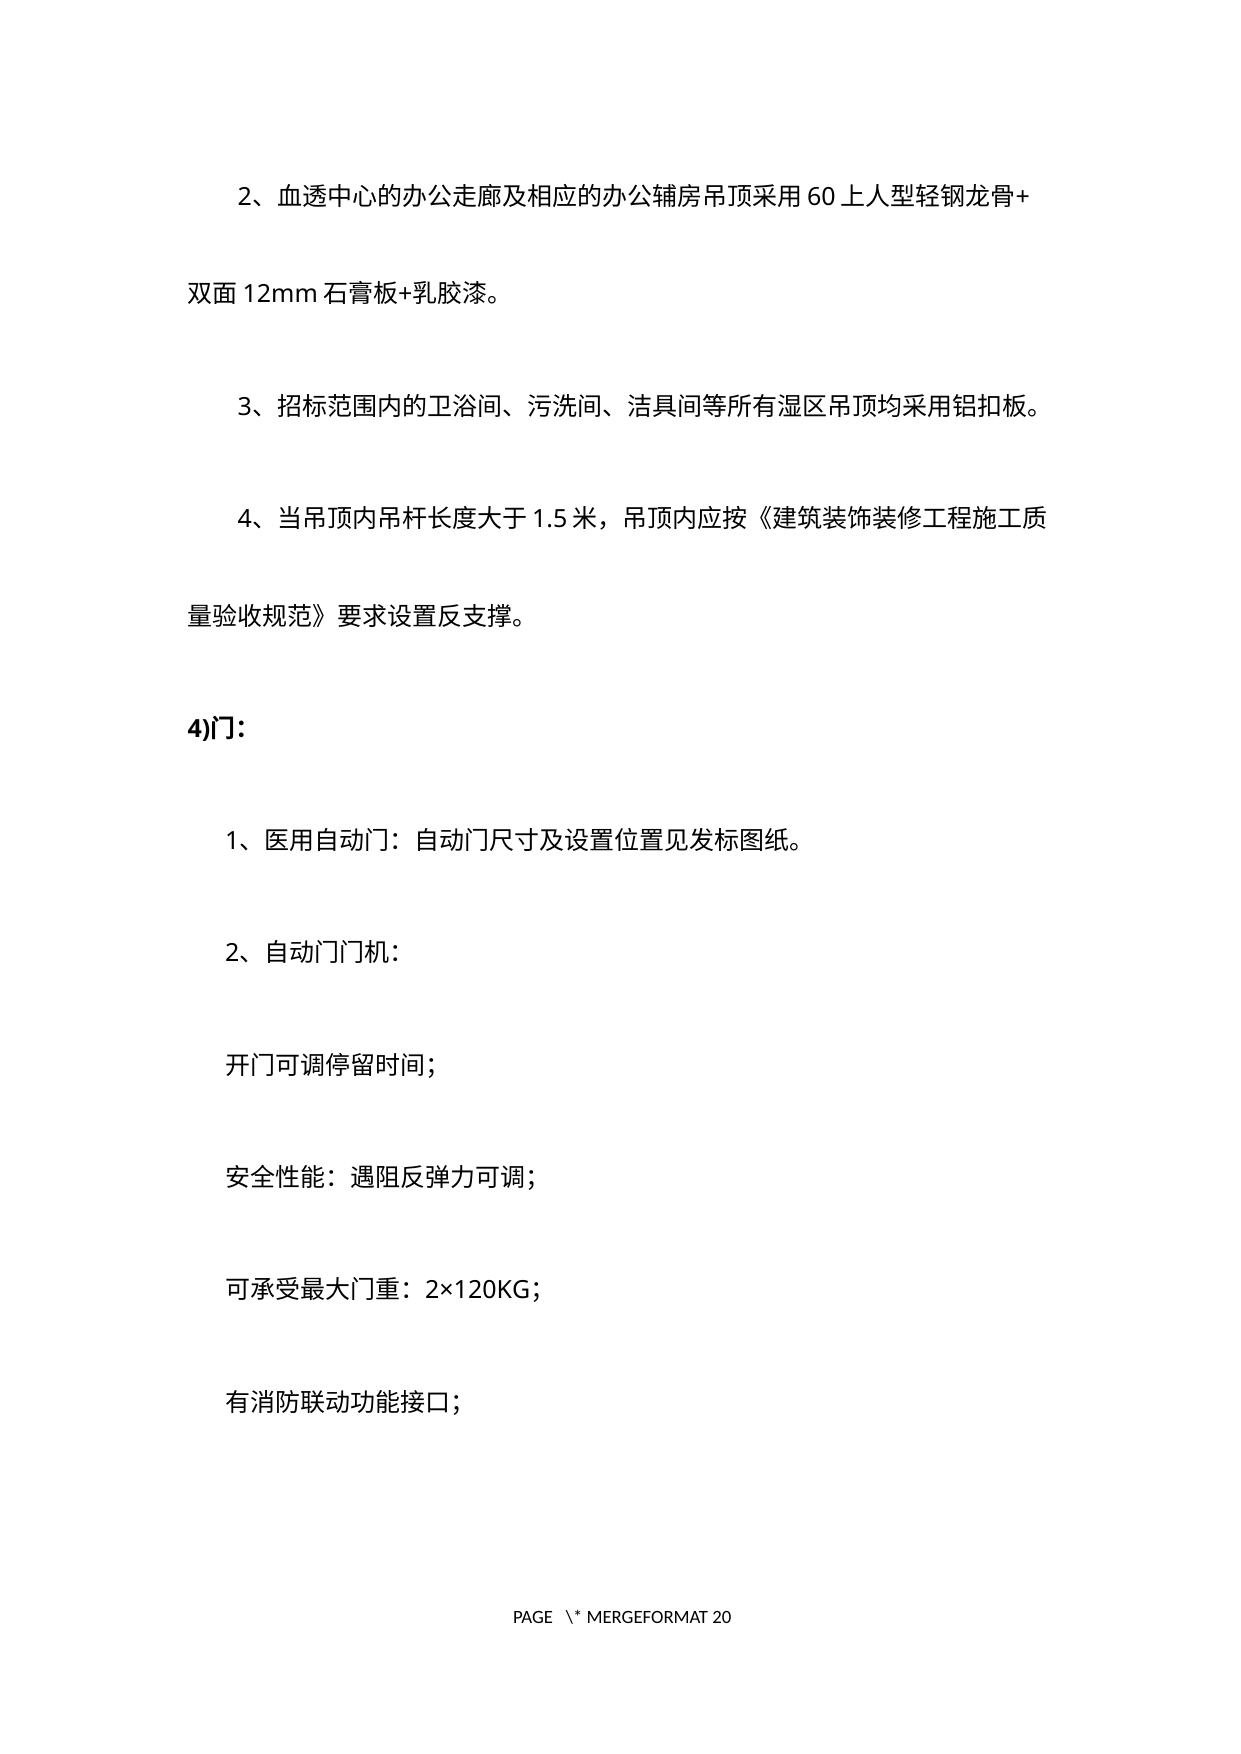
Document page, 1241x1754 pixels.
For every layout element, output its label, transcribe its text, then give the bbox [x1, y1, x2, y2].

text 2、血透中心的办公走廊及相应的办公辅房吊顶采用60上人型轻钢龙骨+ 双面12mm石膏板+乳胶漆。 [187, 162, 1053, 324]
text 可承受最大门重：2×120KG； [187, 1255, 1053, 1320]
text 2、自动门门机： [187, 918, 1053, 983]
text 开门可调停留时间； [187, 1031, 1053, 1096]
text 4、当吊顶内吊杆长度大于1.5米，吊顶内应按《建筑装饰装修工程施工质量验收规范》要求设置反支撑。 [187, 484, 1053, 647]
text 有消防联动功能接口； [187, 1368, 1053, 1433]
text 1、医用自动门：自动门尺寸及设置位置见发标图纸。 [187, 806, 1053, 871]
text 4)门： [187, 694, 1053, 759]
text 3、招标范围内的卫浴间、污洗间、洁具间等所有湿区吊顶均采用铝扣板。 [187, 372, 1053, 437]
text 安全性能：遇阻反弹力可调； [187, 1143, 1053, 1208]
